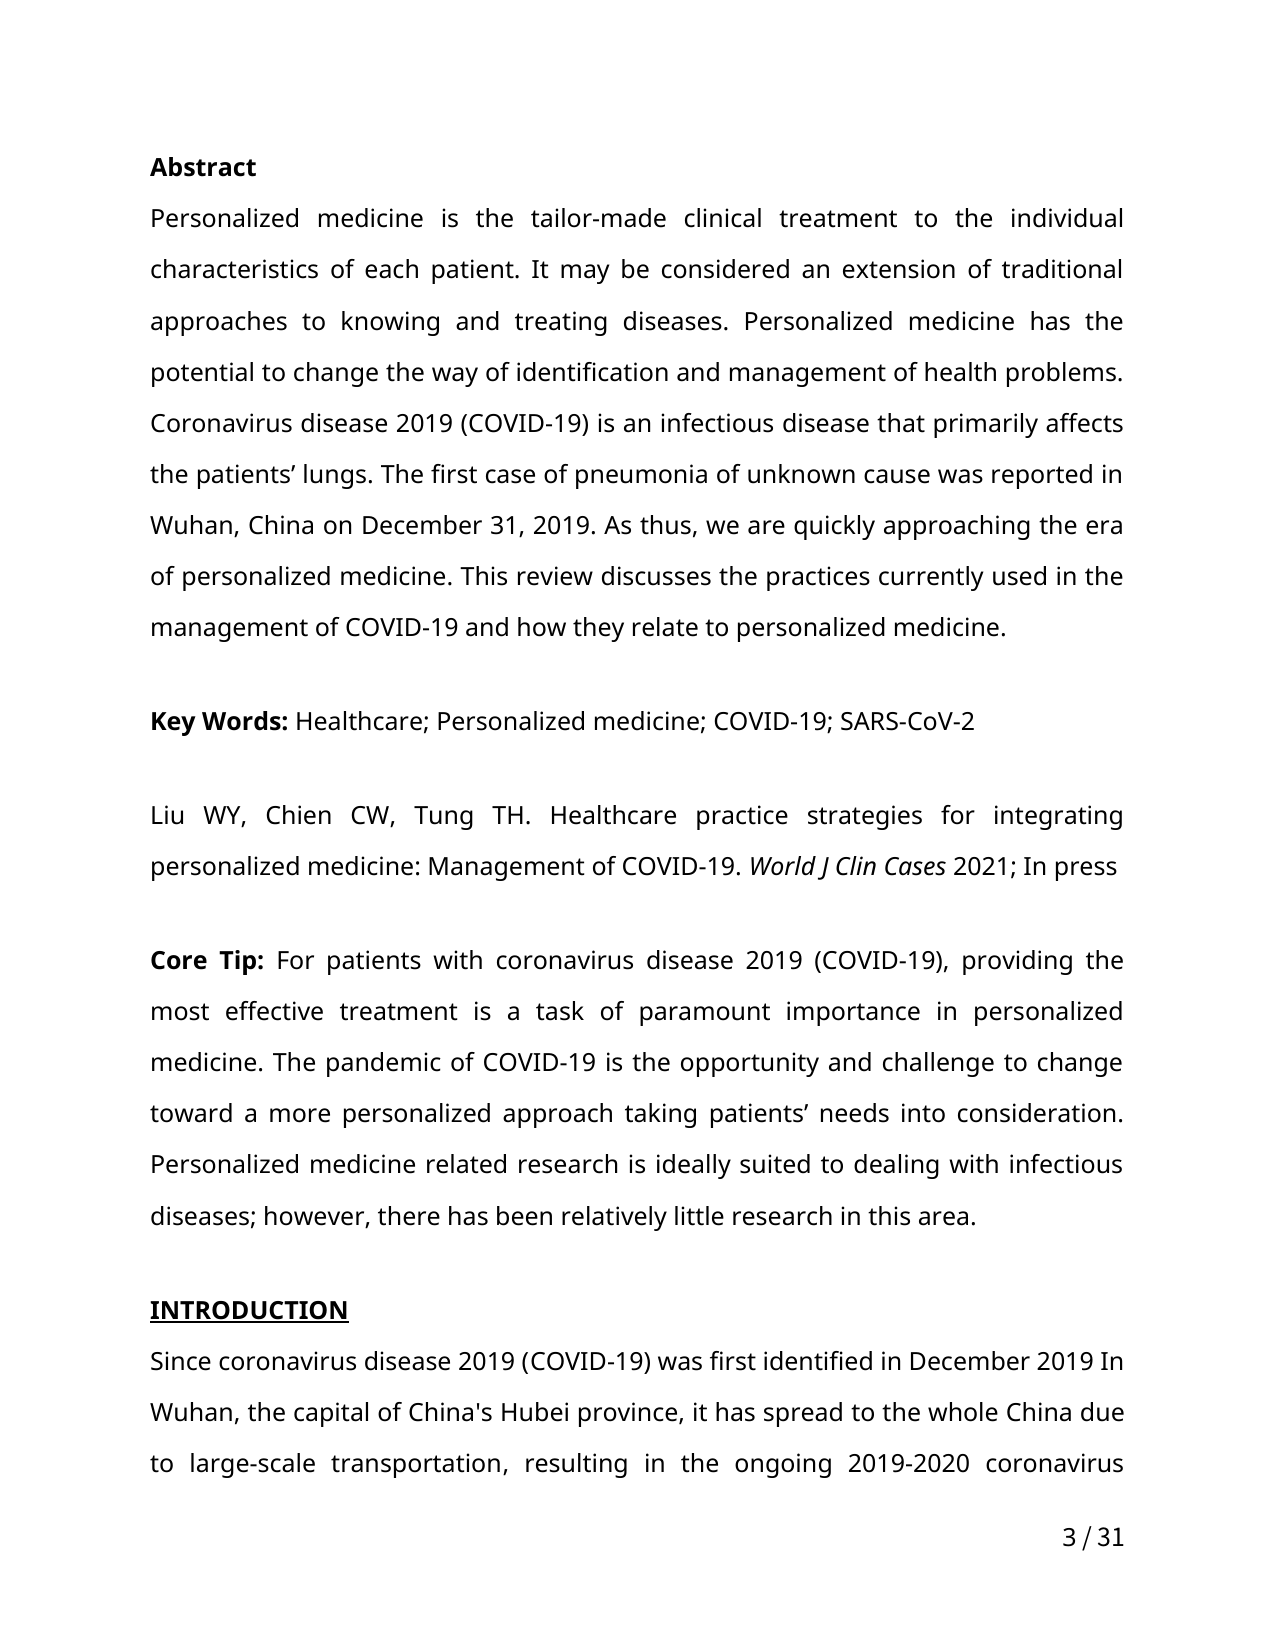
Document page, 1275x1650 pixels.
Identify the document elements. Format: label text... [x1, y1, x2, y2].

text Liu WY, Chien CW, Tung TH. Healthcare practice strategies for integrating personalized medicine: Management of COVID-19. World J Clin Cases 2021; In press [150, 798, 1125, 883]
text INTRODUCTION [150, 1292, 1125, 1326]
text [150, 1343, 1125, 1479]
text Abstract [150, 150, 1125, 184]
text Core Tip: For patients with coronavirus disease 2019 (COVID-19), providing the most effective treatment is a task of paramount importance in personalized medicine. The pandemic of COVID-19 is the opportunity and challenge to change toward a more personalized approach taking patients’ needs into consideration. Personalized medicine related research is ideally suited to dealing with infectious diseases; however, there has been relatively little research in this area. [150, 943, 1125, 1232]
text Key Words: Healthcare; Personalized medicine; COVID-19; SARS-CoV-2 [150, 703, 1125, 738]
text Personalized medicine is the tailor-made clinical treatment to the individual characteristics of each patient. It may be considered an extension of traditional approaches to knowing and treating diseases. Personalized medicine has the potential to change the way of identification and management of health problems. Coronavirus disease 2019 (COVID-19) is an infectious disease that primarily affects the patients’ lungs. The first case of pneumonia of unknown cause was reported in Wuhan, China on December 31, 2019. As thus, we are quickly approaching the era of personalized medicine. This review discusses the practices currently used in the management of COVID-19 and how they relate to personalized medicine. [150, 201, 1125, 643]
